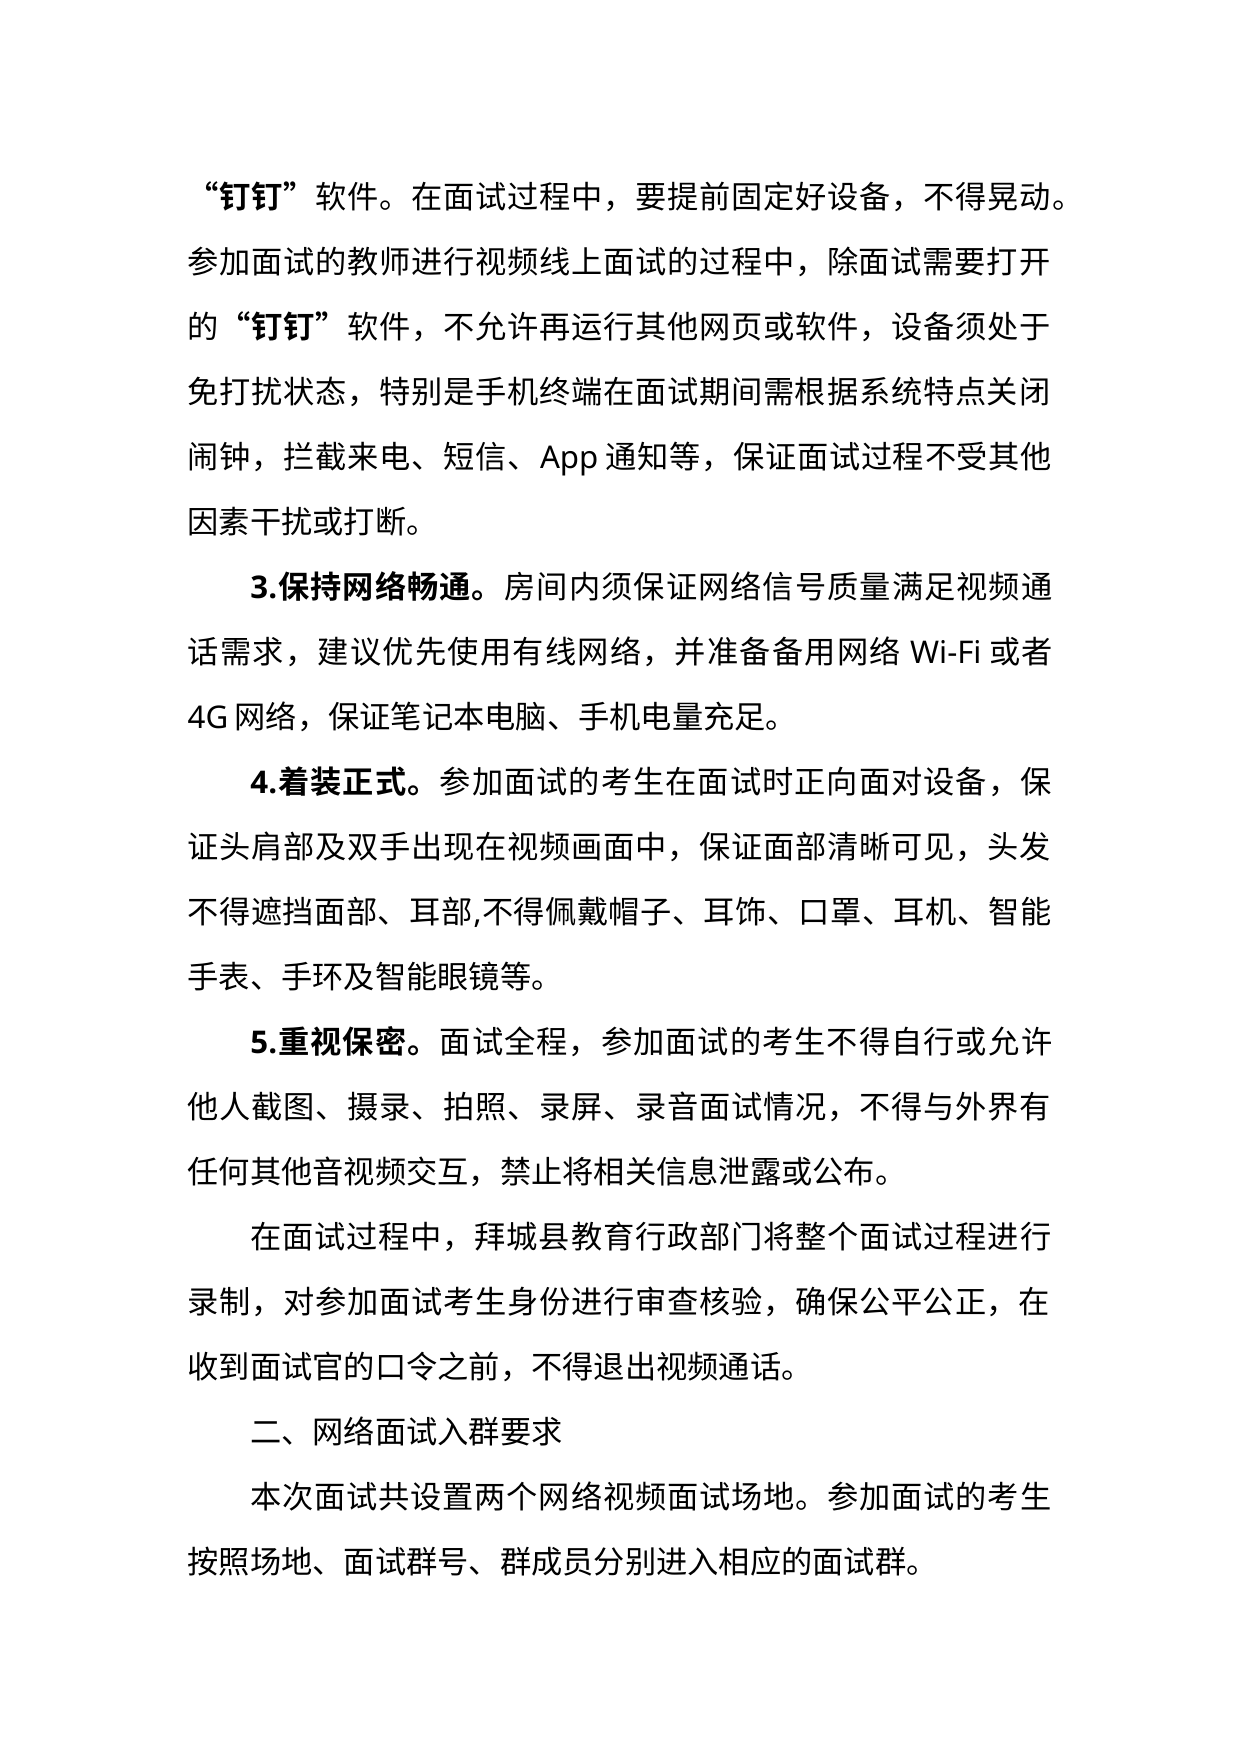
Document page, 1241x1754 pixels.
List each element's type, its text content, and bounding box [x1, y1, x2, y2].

text 在面试过程中，拜城县教育行政部门将整个面试过程进行录制，对参加面试考生身份进行审查核验，确保公平公正，在收到面试官的口令之前，不得退出视频通话。 [187, 1202, 1053, 1397]
text 二、网络面试入群要求 [187, 1397, 1053, 1462]
text 本次面试共设置两个网络视频面试场地。参加面试的考生按照场地、面试群号、群成员分别进入相应的面试群。 [187, 1462, 1053, 1592]
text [187, 162, 1053, 552]
text 4.着装正式。参加面试的考生在面试时正向面对设备，保证头肩部及双手出现在视频画面中，保证面部清晰可见，头发不得遮挡面部、耳部,不得佩戴帽子、耳饰、口罩、耳机、智能手表、手环及智能眼镜等。 [187, 747, 1053, 1007]
text 3.保持网络畅通。房间内须保证网络信号质量满足视频通话需求，建议优先使用有线网络，并准备备用网络Wi-Fi或者4G网络，保证笔记本电脑、手机电量充足。 [187, 552, 1053, 747]
text 5.重视保密。面试全程，参加面试的考生不得自行或允许他人截图、摄录、拍照、录屏、录音面试情况，不得与外界有任何其他音视频交互，禁止将相关信息泄露或公布。 [187, 1007, 1053, 1202]
